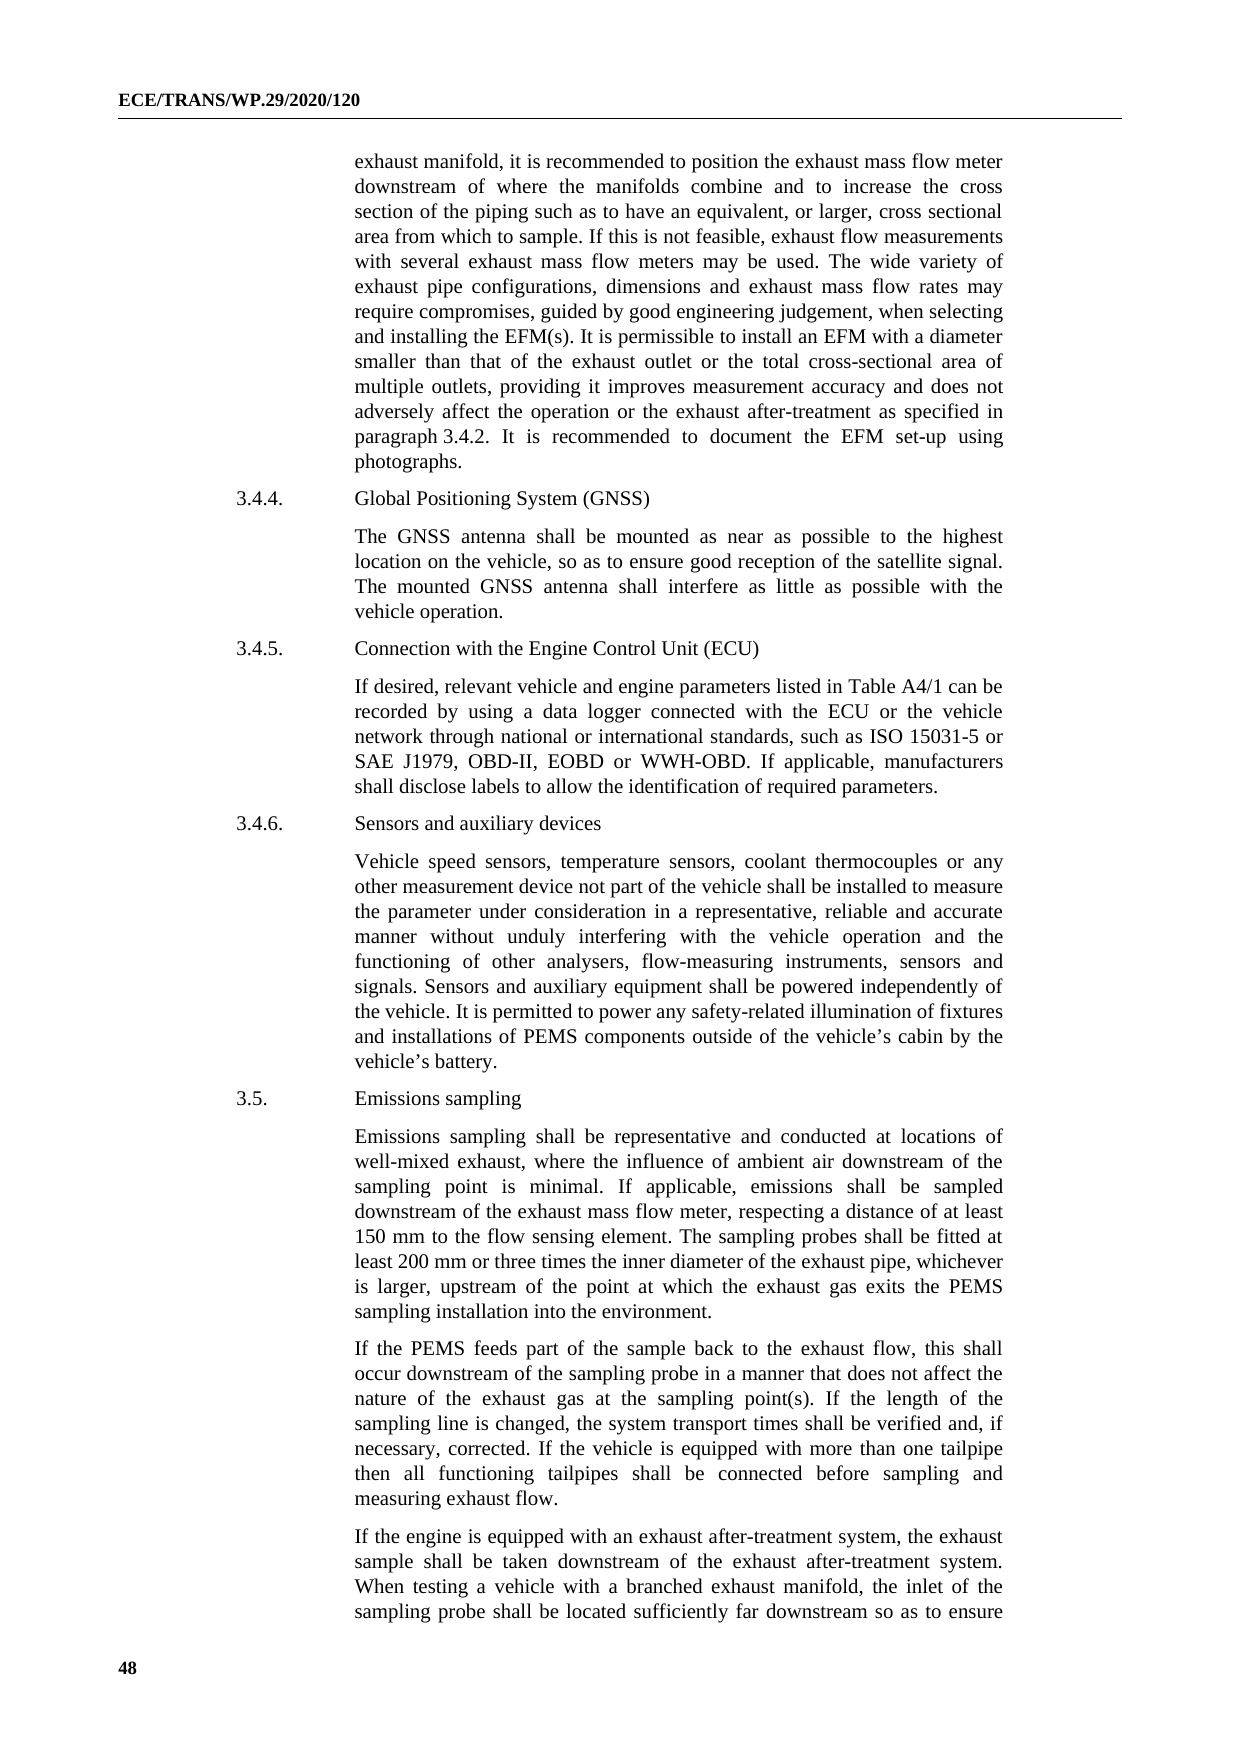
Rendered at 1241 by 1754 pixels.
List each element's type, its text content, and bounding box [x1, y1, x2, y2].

text If the PEMS feeds part of the sample back to the exhaust flow, this shall occur downstream of the sampling probe in a manner that does not affect the nature of the exhaust gas at the sampling point(s). If the length of the sampling line is changed, the system transport times shall be verified and, if necessary, corrected. If the vehicle is equipped with more than one tailpipe then all functioning tailpipes shall be connected before sampling and measuring exhaust flow. [354, 1335, 1004, 1510]
text 3.5. Emissions sampling [236, 1085, 1004, 1110]
text 3.4.6. Sensors and auxiliary devices [236, 810, 1004, 835]
text The GNSS antenna shall be mounted as near as possible to the highest location on the vehicle, so as to ensure good reception of the satellite signal. The mounted GNSS antenna shall interfere as little as possible with the vehicle operation. [354, 523, 1004, 623]
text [354, 148, 1004, 473]
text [354, 1523, 1004, 1623]
text 3.4.4. Global Positioning System (GNSS) [236, 485, 1004, 510]
text If desired, relevant vehicle and engine parameters listed in Table A4/1 can be recorded by using a data logger connected with the ECU or the vehicle network through national or international standards, such as ISO 15031-5 or SAE J1979, OBD-II, EOBD or WWH-OBD. If applicable, manufacturers shall disclose labels to allow the identification of required parameters. [354, 673, 1004, 798]
text 3.4.5. Connection with the Engine Control Unit (ECU) [236, 635, 1004, 660]
text Vehicle speed sensors, temperature sensors, coolant thermocouples or any other measurement device not part of the vehicle shall be installed to measure the parameter under consideration in a representative, reliable and accurate manner without unduly interfering with the vehicle operation and the functioning of other analysers, flow-measuring instruments, sensors and signals. Sensors and auxiliary equipment shall be powered independently of the vehicle. It is permitted to power any safety-related illumination of fixtures and installations of PEMS components outside of the vehicle’s cabin by the vehicle’s battery. [354, 848, 1004, 1073]
text Emissions sampling shall be representative and conducted at locations of well-mixed exhaust, where the influence of ambient air downstream of the sampling point is minimal. If applicable, emissions shall be sampled downstream of the exhaust mass flow meter, respecting a distance of at least 150 mm to the flow sensing element. The sampling probes shall be fitted at least 200 mm or three times the inner diameter of the exhaust pipe, whichever is larger, upstream of the point at which the exhaust gas exits the PEMS sampling installation into the environment. [354, 1123, 1004, 1323]
